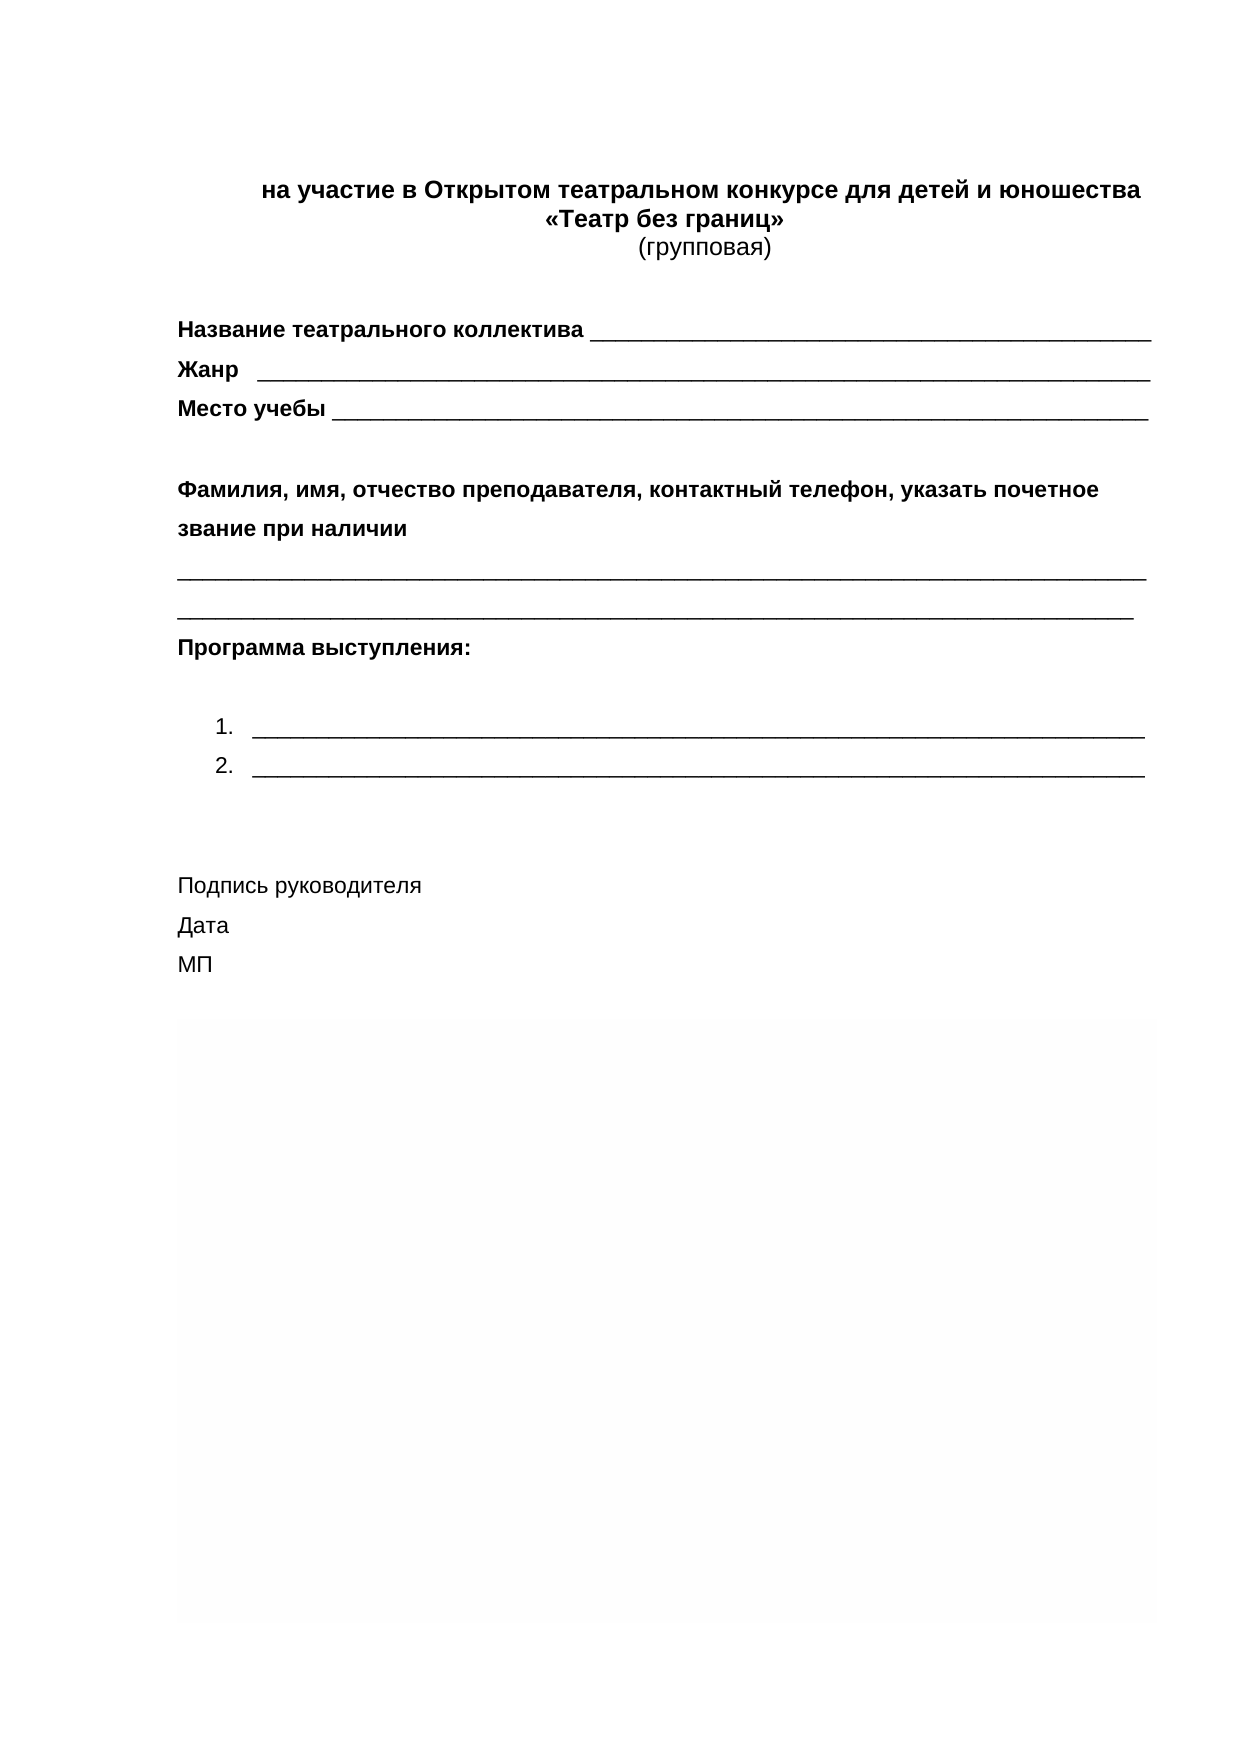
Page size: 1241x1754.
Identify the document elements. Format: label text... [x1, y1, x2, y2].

text Программа выступления: [177, 634, 1152, 660]
list ______________________________________________________________________ [215, 713, 1152, 739]
text Место учебы ________________________________________________________________ [177, 395, 1152, 422]
list ______________________________________________________________________ [215, 752, 1152, 778]
text Жанр ______________________________________________________________________ [177, 356, 1152, 382]
text на участие в Открытом театральном конкурсе для детей и юношества «Театр без границ» [177, 175, 1152, 232]
text МП [177, 951, 1152, 978]
text Дата [177, 912, 1152, 938]
text Название театрального коллектива ____________________________________________ [177, 316, 1152, 343]
text (групповая) [177, 232, 1152, 261]
list Фамилия, имя, отчество преподавателя, контактный телефон, указать почетное звание при наличии _______________________________________________________________________________________________________________________________________________________ [177, 476, 1152, 621]
text Подпись руководителя [177, 872, 1152, 899]
